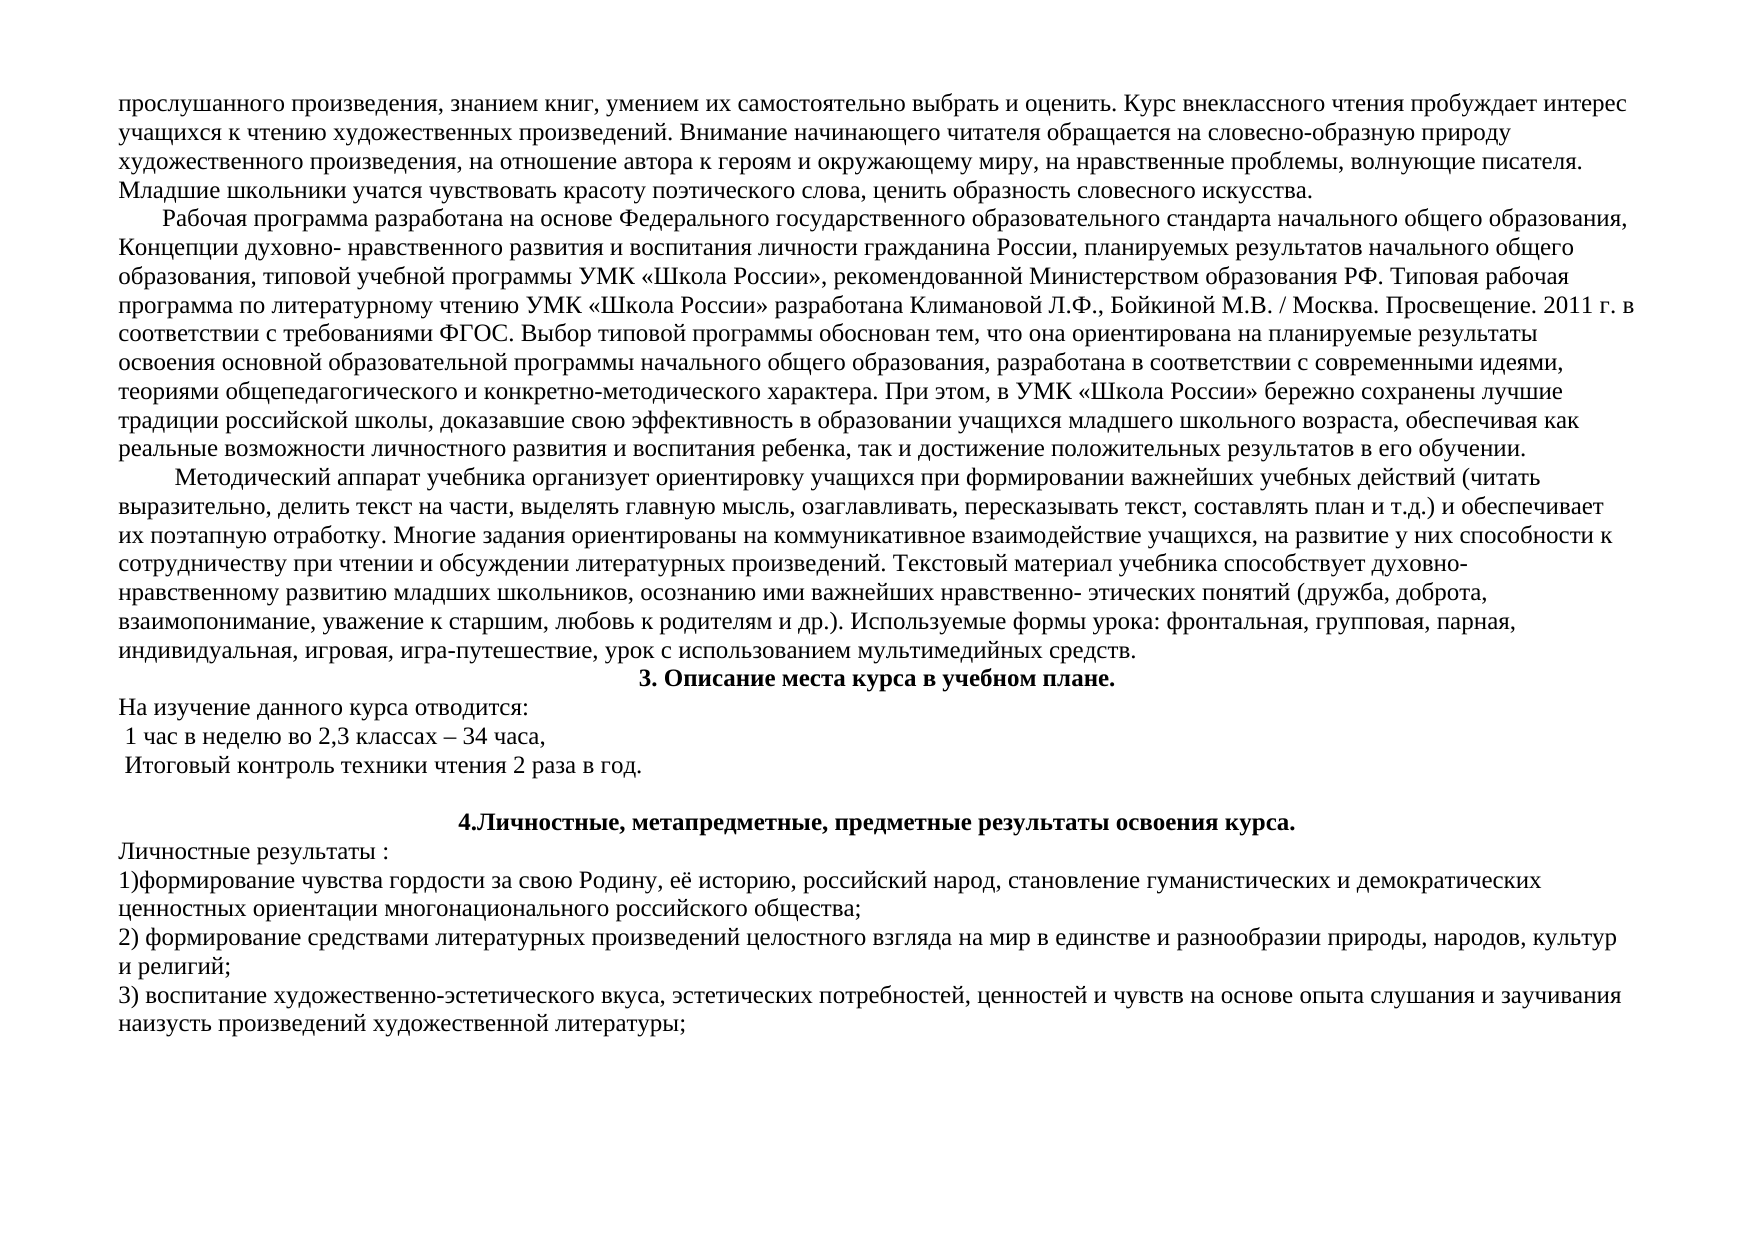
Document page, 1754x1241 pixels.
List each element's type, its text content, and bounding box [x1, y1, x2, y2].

text 2) формирование средствами литературных произведений целостного взгляда на мир в единстве и разнообразии природы, народов, культур и религий; [118, 922, 1636, 980]
text 3. Описание места курса в учебном плане. [118, 663, 1636, 692]
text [118, 88, 1636, 203]
text 1)формирование чувства гордости за свою Родину, её историю, российский народ, становление гуманистических и демократических ценностных ориентации многонационального российского общества; [118, 865, 1636, 922]
text 3) воспитание художественно-эстетического вкуса, эстетических потребностей, ценностей и чувств на основе опыта слушания и заучивания наизусть произведений художественной литературы; [118, 980, 1636, 1037]
text На изучение данного курса отводится: [118, 692, 1636, 721]
text 1 час в неделю во 2,3 классах – 34 часа, [118, 721, 1636, 750]
text Личностные результаты : [118, 836, 1636, 865]
text Рабочая программа разработана на основе Федерального государственного образовательного стандарта начального общего образования, Концепции духовно- нравственного развития и воспитания личности гражданина России, планируемых результатов начального общего образования, типовой учебной программы УМК «Школа России», рекомендованной Министерством образования РФ. Типовая рабочая программа по литературному чтению УМК «Школа России» разработана Климановой Л.Ф., Бойкиной М.В. / Москва. Просвещение. 2011 г. в соответствии с требованиями ФГОС. Выбор типовой программы обоснован тем, что она ориентирована на планируемые результаты освоения основной образовательной программы начального общего образования, разработана в соответствии с современными идеями, теориями общепедагогического и конкретно-методического характера. При этом, в УМК «Школа России» бережно сохранены лучшие традиции российской школы, доказавшие свою эффективность в образовании учащихся младшего школьного возраста, обеспечивая как реальные возможности личностного развития и воспитания ребенка, так и достижение положительных результатов в его обучении. [118, 203, 1636, 462]
text Методический аппарат учебника организует ориентировку учащихся при формировании важнейших учебных действий (читать выразительно, делить текст на части, выделять главную мысль, озаглавливать, пересказывать текст, составлять план и т.д.) и обеспечивает их поэтапную отработку. Многие задания ориентированы на коммуникативное взаимодействие учащихся, на развитие у них способности к сотрудничеству при чтении и обсуждении литературных произведений. Текстовый материал учебника способствует духовно- нравственному развитию младших школьников, осознанию ими важнейших нравственно- этических понятий (дружба, доброта, взаимопонимание, уважение к старшим, любовь к родителям и др.). Используемые формы урока: фронтальная, групповая, парная, индивидуальная, игровая, игра-путешествие, урок с использованием мультимедийных средств. [118, 462, 1636, 663]
text Итоговый контроль техники чтения 2 раза в год. [118, 750, 1636, 778]
text 4.Личностные, метапредметные, предметные результаты освоения курса. [118, 807, 1636, 836]
